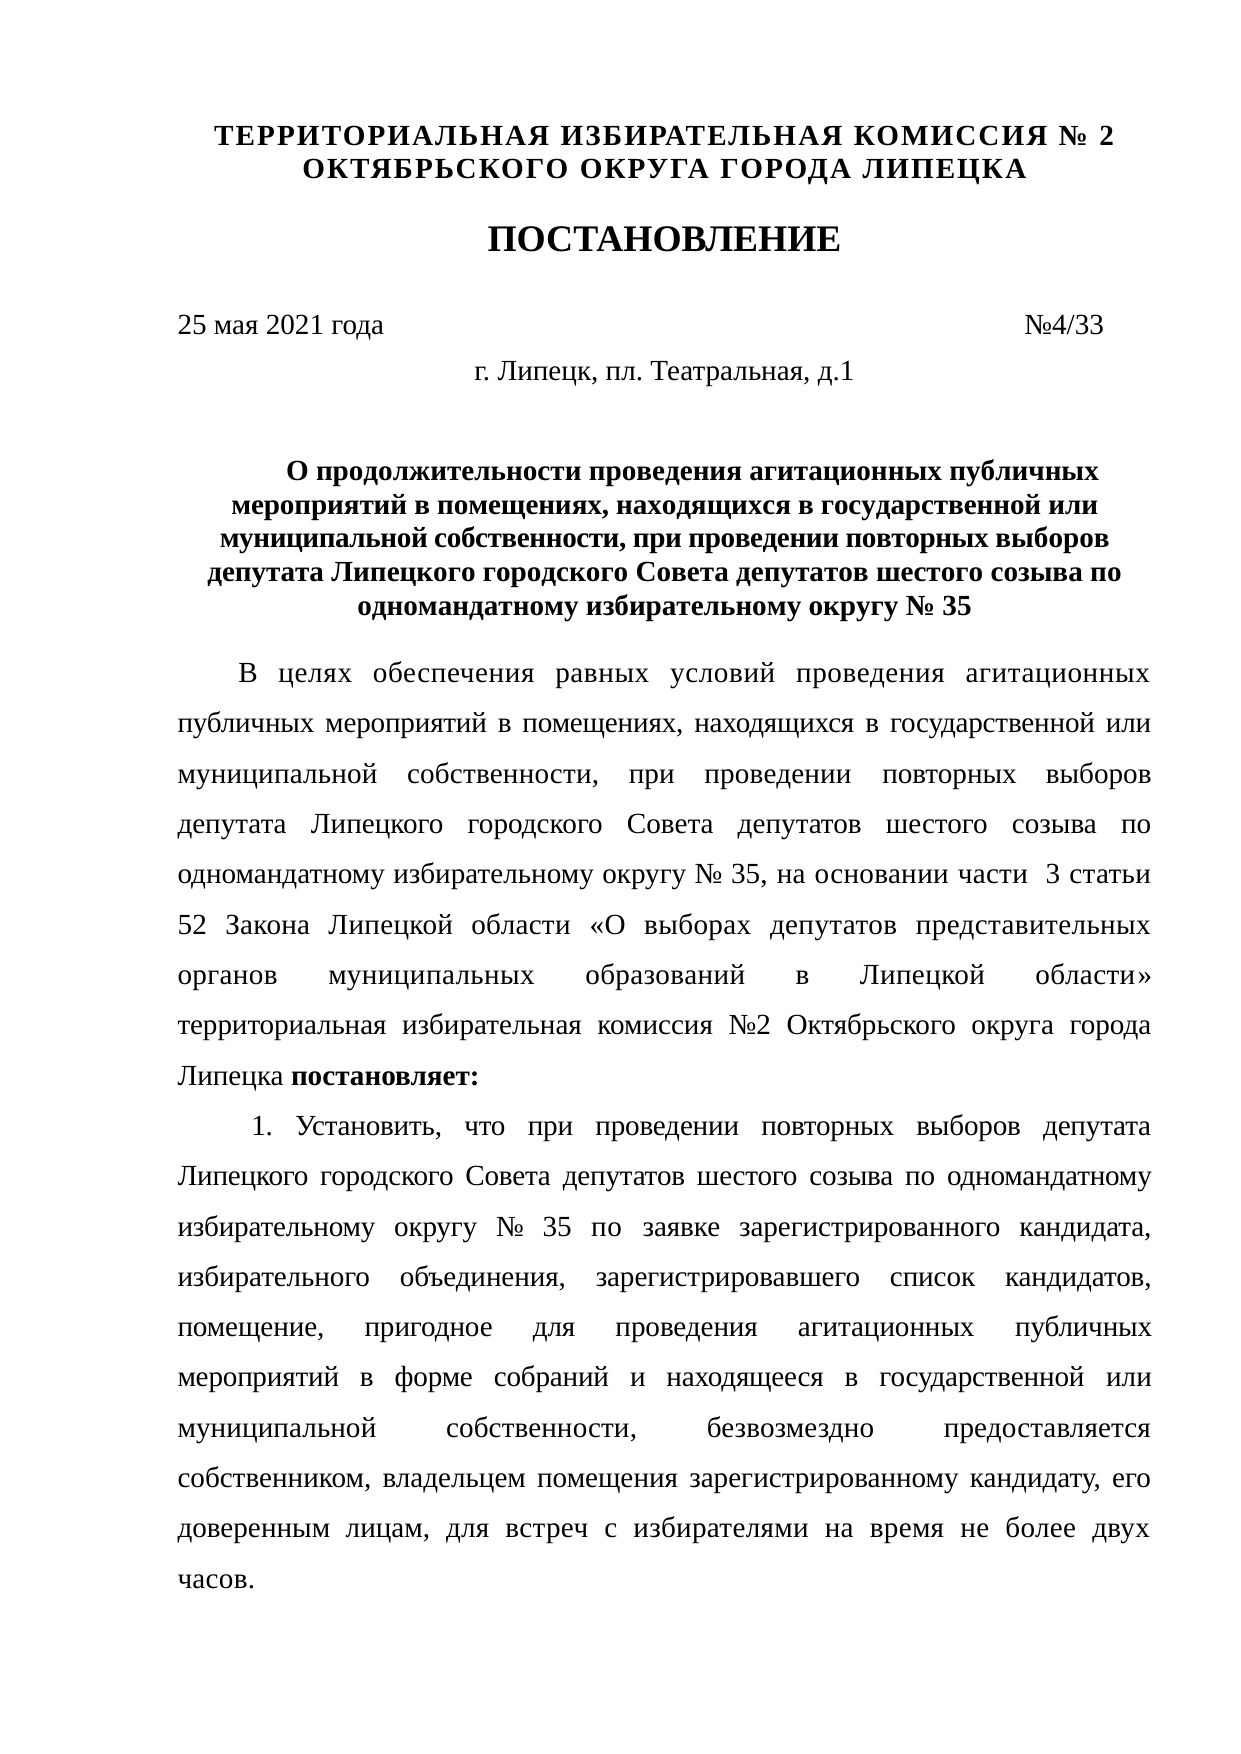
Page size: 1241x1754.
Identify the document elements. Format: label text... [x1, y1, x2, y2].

text 25 мая 2021 года №4/33 [177, 307, 1152, 341]
text 1. Установить, что при проведении повторных выборов депутата Липецкого городского Совета депутатов шестого созыва по одномандатному избирательному округу № 35 по заявке зарегистрированного кандидата, избирательного объединения, зарегистрировавшего список кандидатов, помещение, пригодное для проведения агитационных публичных мероприятий в форме собраний и находящееся в государственной или муниципальной собственности, безвозмездно предоставляется собственником, владельцем помещения зарегистрированному кандидату, его доверенным лицам, для встреч с избирателями на время не более двух часов. [177, 1108, 1152, 1594]
text В целях обеспечения равных условий проведения агитационных публичных мероприятий в помещениях, находящихся в государственной или муниципальной собственности, при проведении повторных выборов депутата Липецкого городского Совета депутатов шестого созыва по одномандатному избирательному округу № 35, на основании части 3 статьи 52 Закона Липецкой области «О выборах депутатов представительных органов муниципальных образований в Липецкой области» территориальная избирательная комиссия №2 Октябрьского округа города Липецка постановляет: [177, 655, 1152, 1091]
text г. Липецк, пл. Театральная, д.1 [177, 353, 1152, 386]
text О продолжительности проведения агитационных публичных мероприятий в помещениях, находящихся в государственной или муниципальной собственности, при проведении повторных выборов депутата Липецкого городского Совета депутатов шестого созыва по одномандатному избирательному округу № 35 [177, 453, 1152, 621]
text ПОСТАНОВЛЕНИЕ [177, 216, 1152, 259]
text ТЕРРИТОРИАЛЬНАЯ ИЗБИРАТЕЛЬНАЯ КОМИССИЯ № 2 ОКТЯБРЬСКОГО ОКРУГА ГОРОДА ЛИПЕЦКА [177, 118, 1152, 185]
